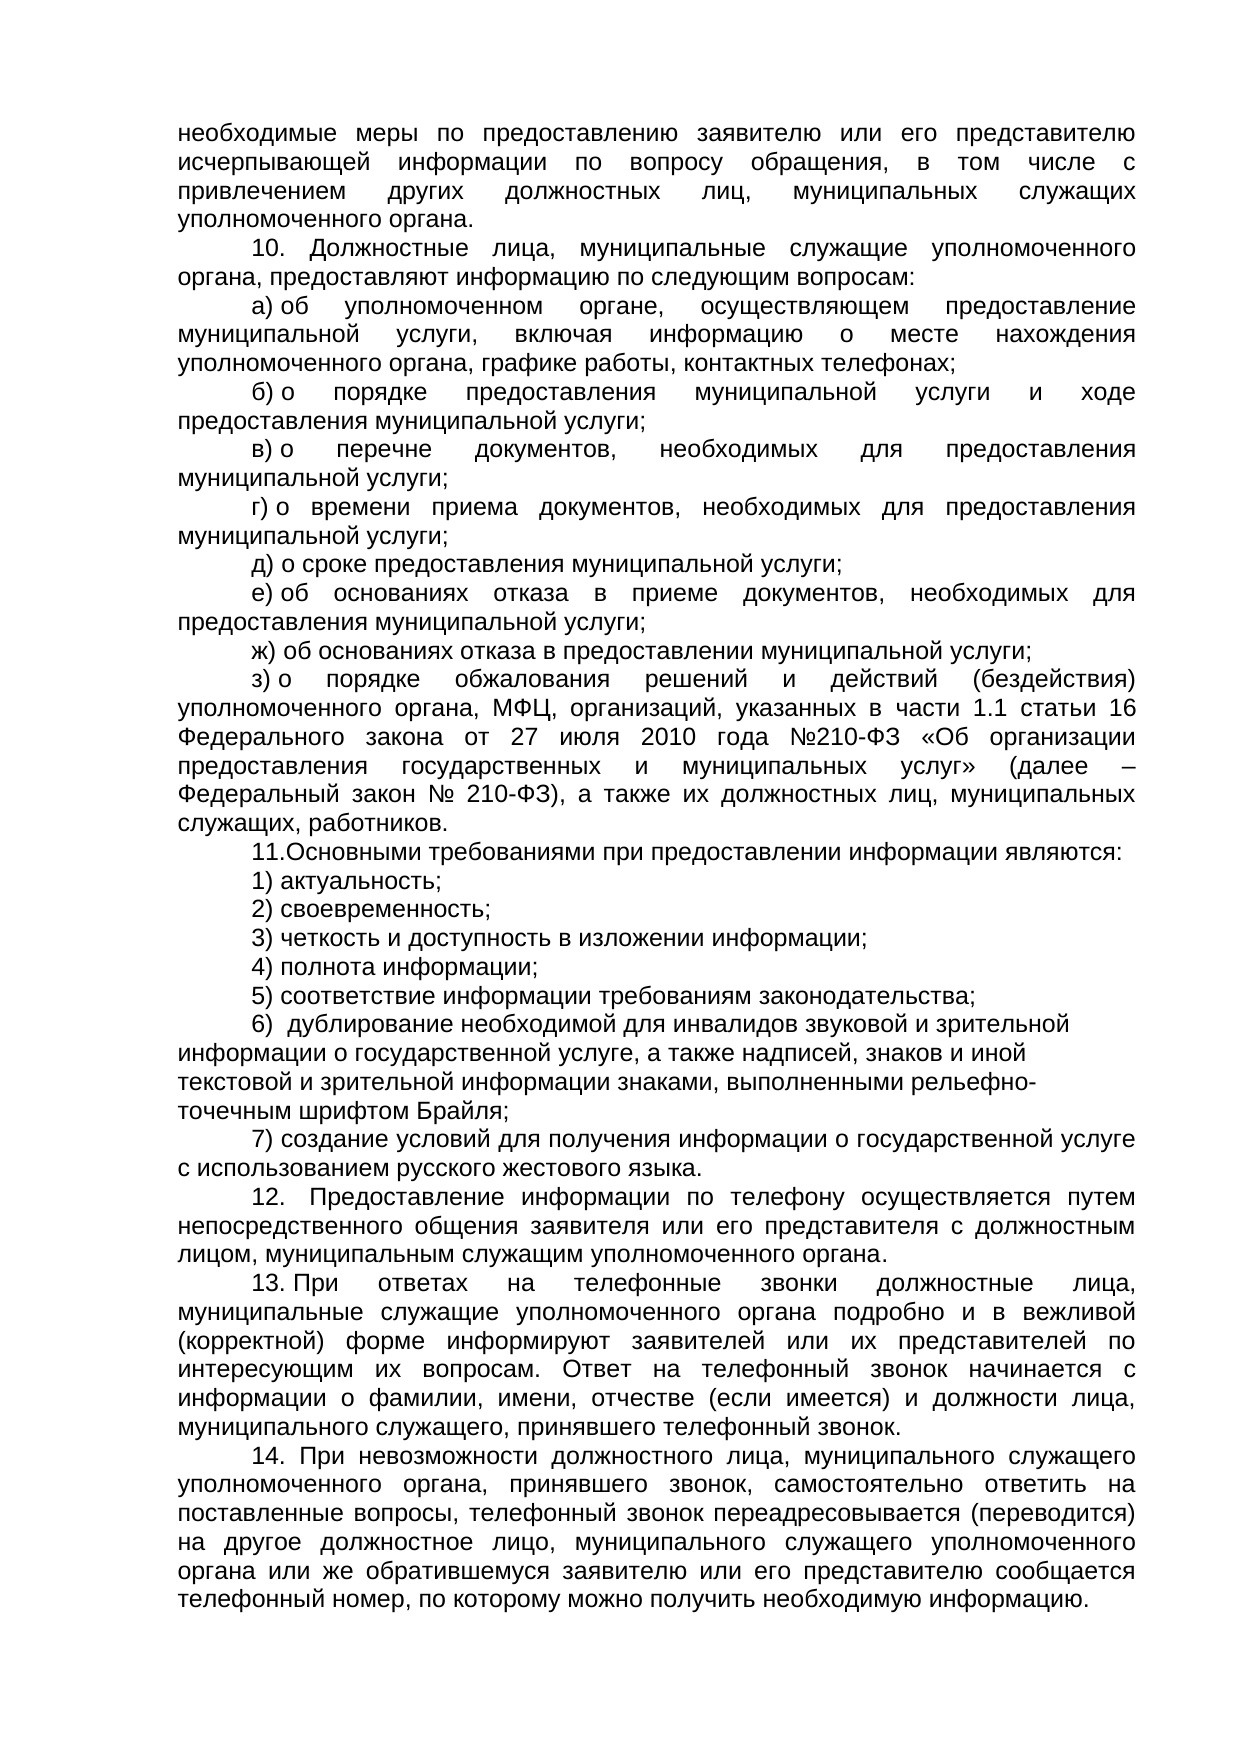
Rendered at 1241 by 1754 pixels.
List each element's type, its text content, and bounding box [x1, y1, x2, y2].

text 2) своевременность; [177, 894, 1137, 923]
text 10. Должностные лица, муниципальные служащие уполномоченного органа, предоставляют информацию по следующим вопросам: [177, 233, 1137, 291]
text 13. При ответах на телефонные звонки должностные лица, муниципальные служащие уполномоченного органа подробно и в вежливой (корректной) форме информируют заявителей или их представителей по интересующим их вопросам. Ответ на телефонный звонок начинается с информации о фамилии, имени, отчестве (если имеется) и должности лица, муниципального служащего, принявшего телефонный звонок. [177, 1268, 1137, 1441]
text 6) дублирование необходимой для инвалидов звуковой и зрительной информации о государственной услуге, а также надписей, знаков и иной текстовой и зрительной информации знаками, выполненными рельефно-точечным шрифтом Брайля; [177, 1009, 1137, 1124]
text ж) об основаниях отказа в предоставлении муниципальной услуги; [177, 636, 1137, 664]
text а) об уполномоченном органе, осуществляющем предоставление муниципальной услуги, включая информацию о месте нахождения уполномоченного органа, графике работы, контактных телефонах; [177, 291, 1137, 377]
text д) о сроке предоставления муниципальной услуги; [177, 549, 1137, 578]
text в) о перечне документов, необходимых для предоставления муниципальной услуги; [177, 434, 1137, 492]
text 11.Основными требованиями при предоставлении информации являются: [177, 837, 1137, 866]
text 7) создание условий для получения информации о государственной услуге с использованием русского жестового языка. [177, 1124, 1137, 1182]
text б) о порядке предоставления муниципальной услуги и ходе предоставления муниципальной услуги; [177, 377, 1137, 434]
text 4) полнота информации; [177, 952, 1137, 981]
text 12. Предоставление информации по телефону осуществляется путем непосредственного общения заявителя или его представителя с должностным лицом, муниципальным служащим уполномоченного органа. [177, 1182, 1137, 1268]
text 3) четкость и доступность в изложении информации; [177, 923, 1137, 952]
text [177, 118, 1137, 233]
text г) о времени приема документов, необходимых для предоставления муниципальной услуги; [177, 492, 1137, 549]
text 5) соответствие информации требованиям законодательства; [177, 981, 1137, 1009]
text 14. При невозможности должностного лица, муниципального служащего уполномоченного органа, принявшего звонок, самостоятельно ответить на поставленные вопросы, телефонный звонок переадресовывается (переводится) на другое должностное лицо, муниципального служащего уполномоченного органа или же обратившемуся заявителю или его представителю сообщается телефонный номер, по которому можно получить необходимую информацию. [177, 1441, 1137, 1613]
text е) об основаниях отказа в приеме документов, необходимых для предоставления муниципальной услуги; [177, 578, 1137, 636]
text 1) актуальность; [177, 866, 1137, 894]
text з) о порядке обжалования решений и действий (бездействия) уполномоченного органа, МФЦ, организаций, указанных в части 1.1 статьи 16 Федерального закона от 27 июля 2010 года №210-ФЗ «Об организации предоставления государственных и муниципальных услуг» (далее – Федеральный закон № 210-ФЗ), а также их должностных лиц, муниципальных служащих, работников. [177, 664, 1137, 837]
